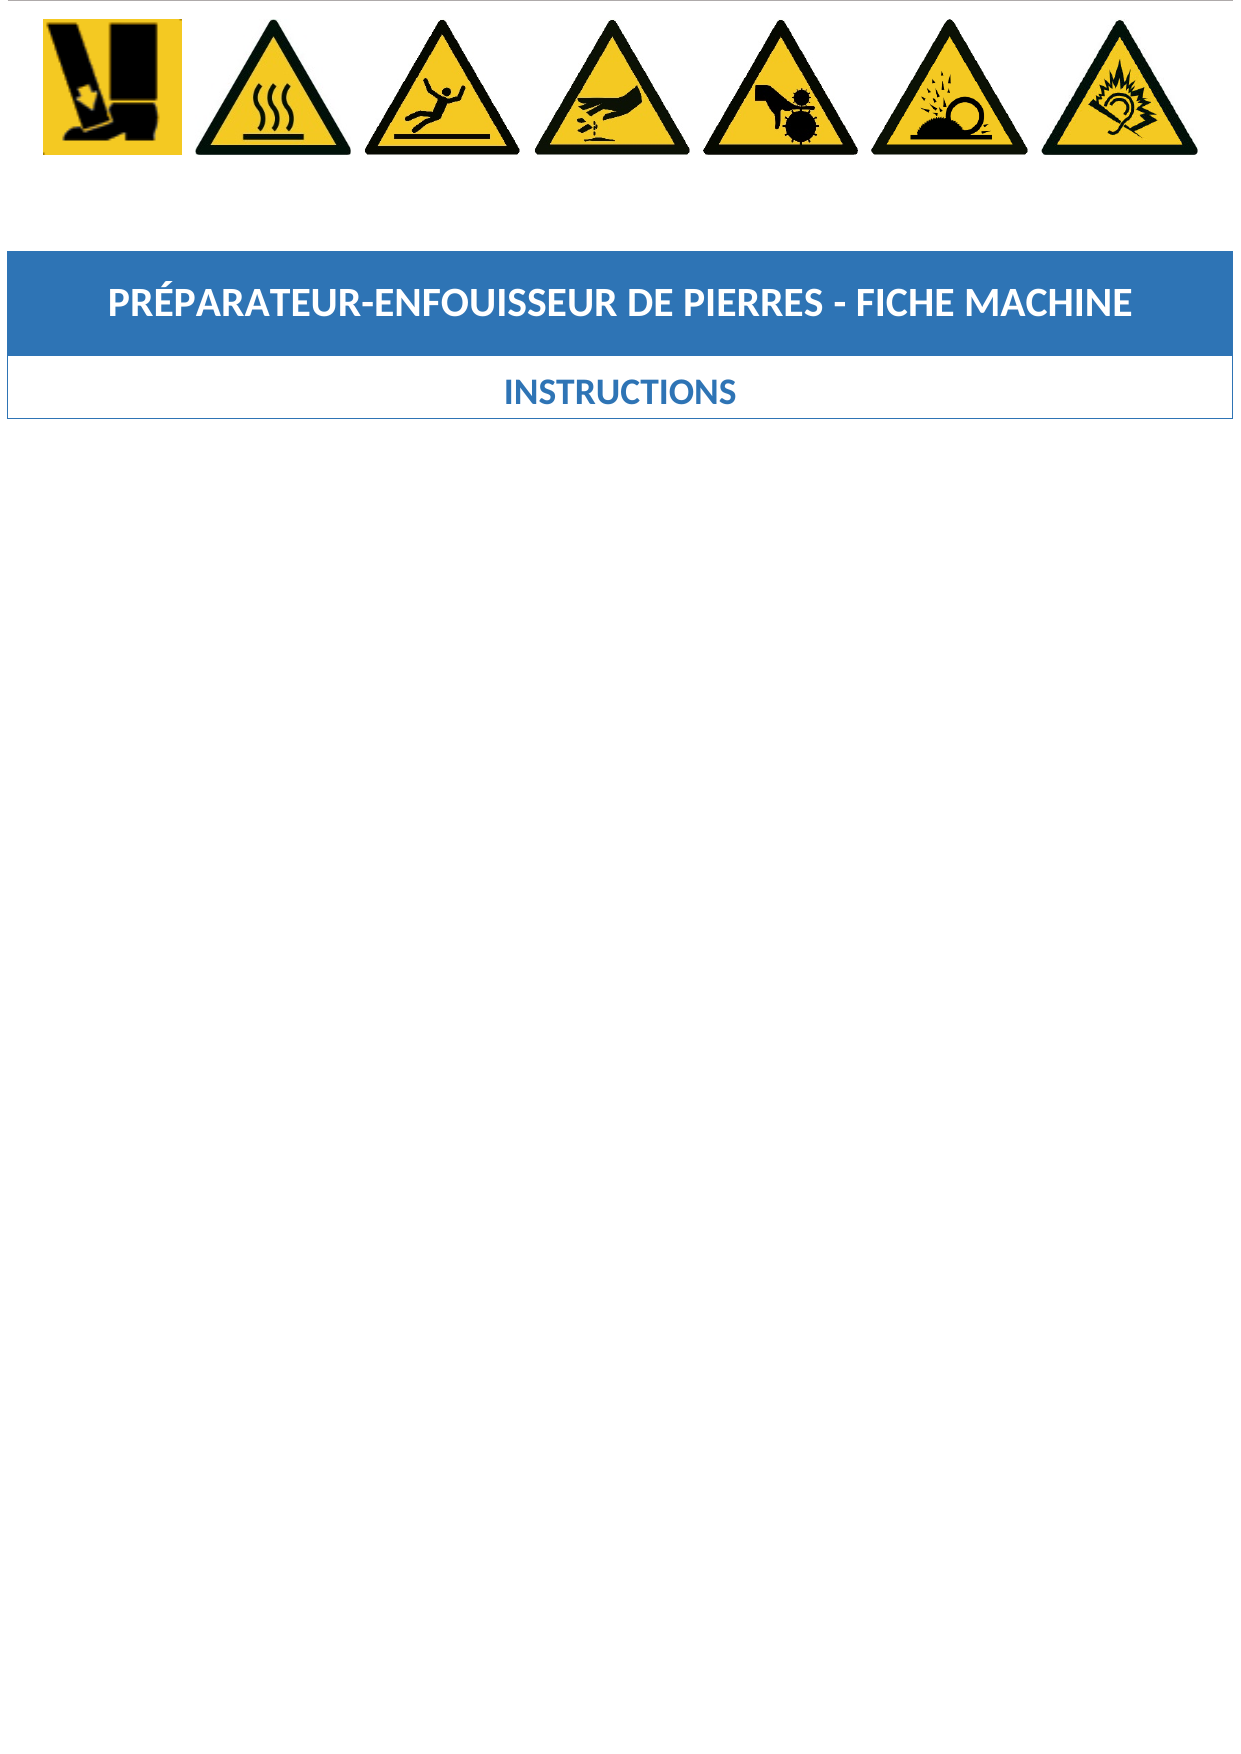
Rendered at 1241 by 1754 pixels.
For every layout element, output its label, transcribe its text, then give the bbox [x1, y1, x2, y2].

picture [534, 19, 690, 155]
picture [871, 19, 1028, 155]
table_cell INSTRUCTIONS [8, 356, 1232, 418]
picture [1041, 19, 1198, 155]
picture [364, 19, 520, 155]
picture [43, 19, 182, 155]
picture [195, 19, 351, 155]
table_cell PRÉPARATEUR-ENFOUISSEUR DE PIERRES - FICHE MACHINE [8, 251, 1232, 355]
picture [703, 19, 858, 155]
table_cell [8, 1, 1233, 251]
